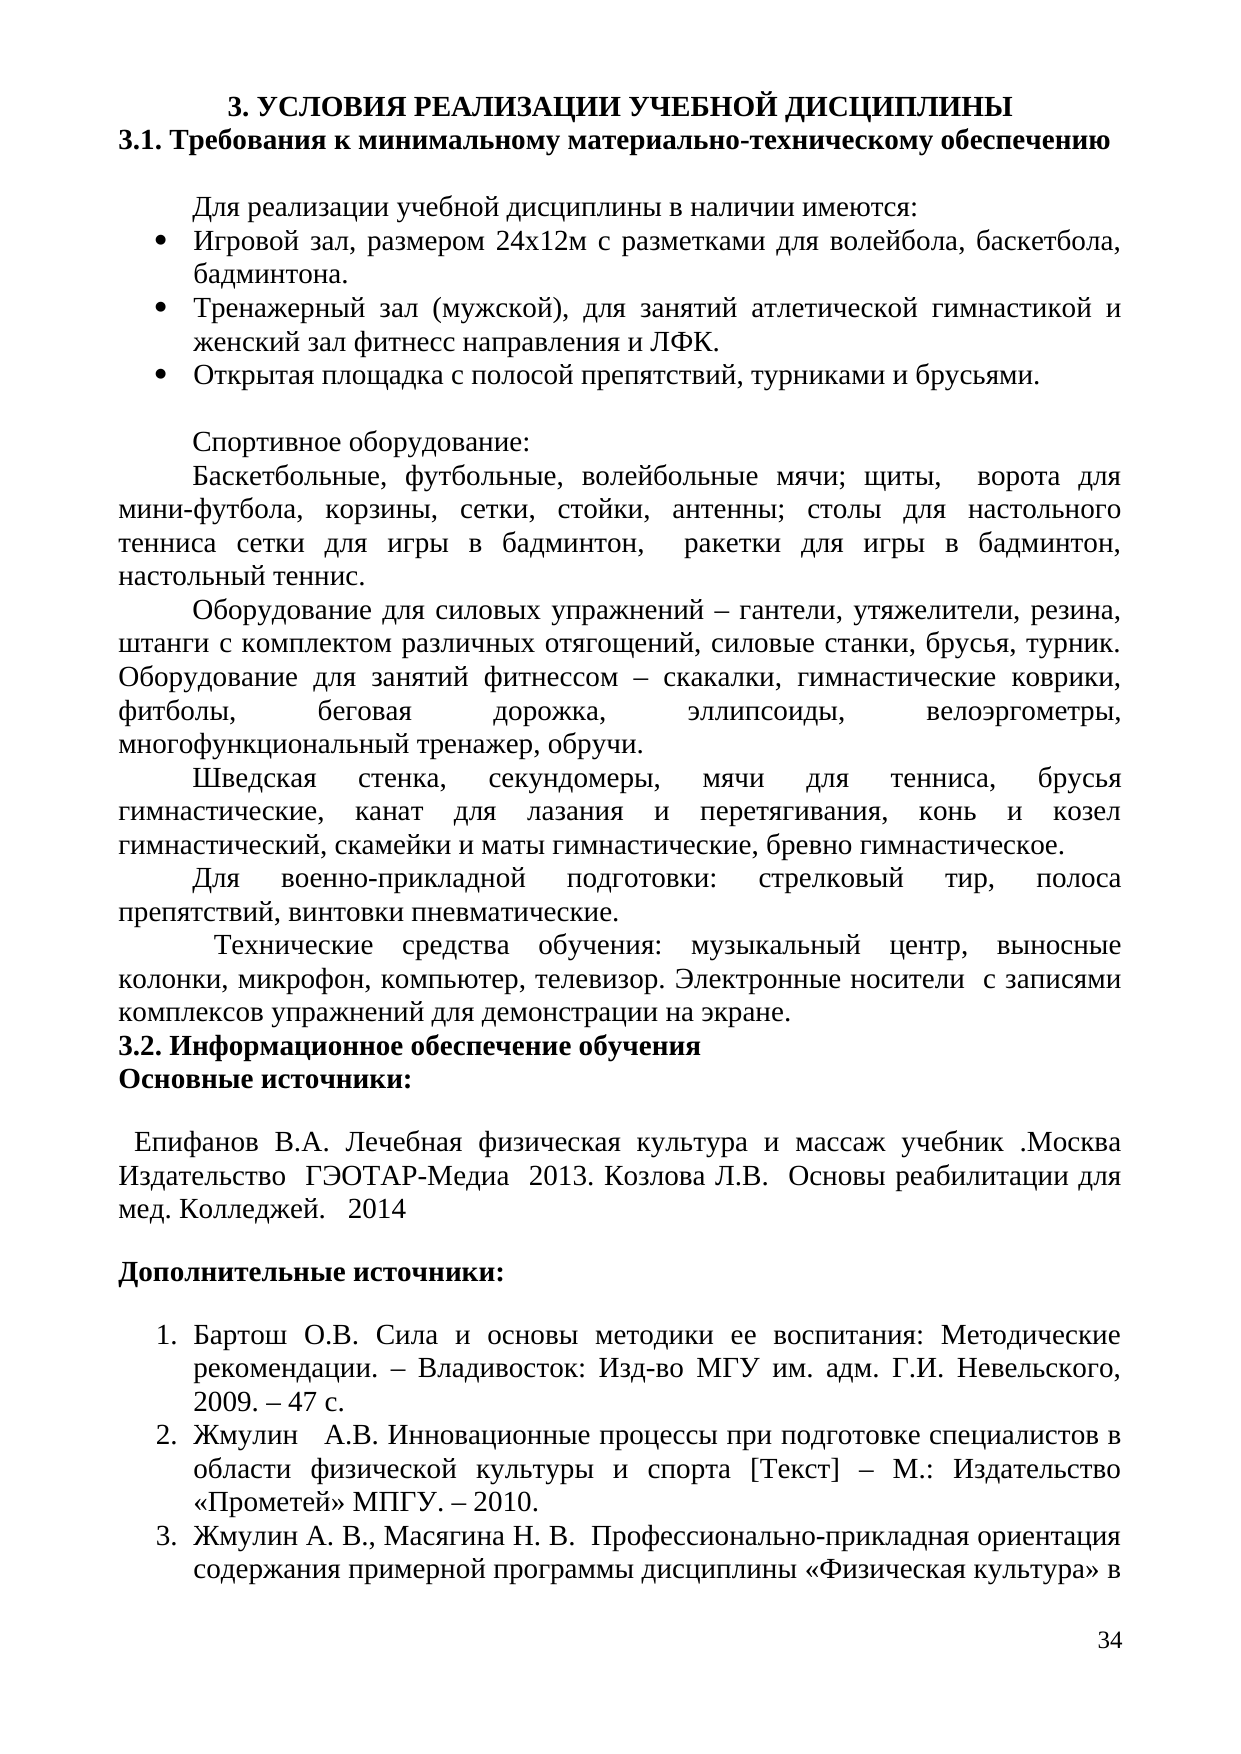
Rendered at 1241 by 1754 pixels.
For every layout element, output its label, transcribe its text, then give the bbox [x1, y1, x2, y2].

text Епифанов В.А. Лечебная физическая культура и массаж учебник .Москва Издательство ГЭОТАР-Медиа 2013. Козлова Л.В. Основы реабилитации для мед. Колледжей. 2014 [118, 1124, 1122, 1225]
text Шведская стенка, секундомеры, мячи для тенниса, брусья гимнастические, канат для лазания и перетягивания, конь и козел гимнастический, скамейки и маты гимнастические, бревно гимнастическое. [118, 760, 1122, 860]
text 3.1. Требования к минимальному материально-техническому обеспечению [118, 122, 1122, 156]
text Для военно-прикладной подготовки: стрелковый тир, полоса препятствий, винтовки пневматические. [118, 860, 1122, 927]
text Технические средства обучения: музыкальный центр, выносные колонки, микрофон, компьютер, телевизор. Электронные носители с записями комплексов упражнений для демонстрации на экране. [118, 927, 1122, 1028]
text Оборудование для силовых упражнений – гантели, утяжелители, резина, штанги с комплектом различных отягощений, силовые станки, брусья, турник. Оборудование для занятий фитнессом – скакалки, гимнастические коврики, фитболы, беговая дорожка, эллипсоиды, велоэргометры, многофункциональный тренажер, обручи. [118, 592, 1122, 760]
list Бартош О.В. Сила и основы методики ее воспитания: Методические рекомендации. – Владивосток: Изд-во МГУ им. адм. Г.И. Невельского, 2009. – 47 с. [156, 1317, 1122, 1417]
text Для реализации учебной дисциплины в наличии имеются: [118, 189, 1122, 223]
text Баскетбольные, футбольные, волейбольные мячи; щиты, ворота для мини-футбола, корзины, сетки, стойки, антенны; столы для настольного тенниса сетки для игры в бадминтон, ракетки для игры в бадминтон, настольный теннис. [118, 458, 1122, 592]
list Игровой зал, размером 24х12м с разметками для волейбола, баскетбола, бадминтона. [156, 223, 1122, 290]
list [156, 1518, 1122, 1585]
subtitle 3. условия реализации УЧЕБНОЙ дисциплины [118, 89, 1122, 122]
subtitle 3.2. Информационное обеспечение обучения [118, 1028, 1122, 1062]
text Дополнительные источники: [118, 1254, 1122, 1288]
list Жмулин А.В. Инновационные процессы при подготовке специалистов в области физической культуры и спорта [Текст] – М.: Издательство «Прометей» МПГУ. – 2010. [156, 1417, 1122, 1518]
list Тренажерный зал (мужской), для занятий атлетической гимнастикой и женский зал фитнесс направления и ЛФК. [156, 290, 1122, 357]
text Спортивное оборудование: [118, 424, 1122, 458]
list Открытая площадка с полосой препятствий, турниками и брусьями. [156, 357, 1122, 391]
text Основные источники: [118, 1062, 1122, 1095]
